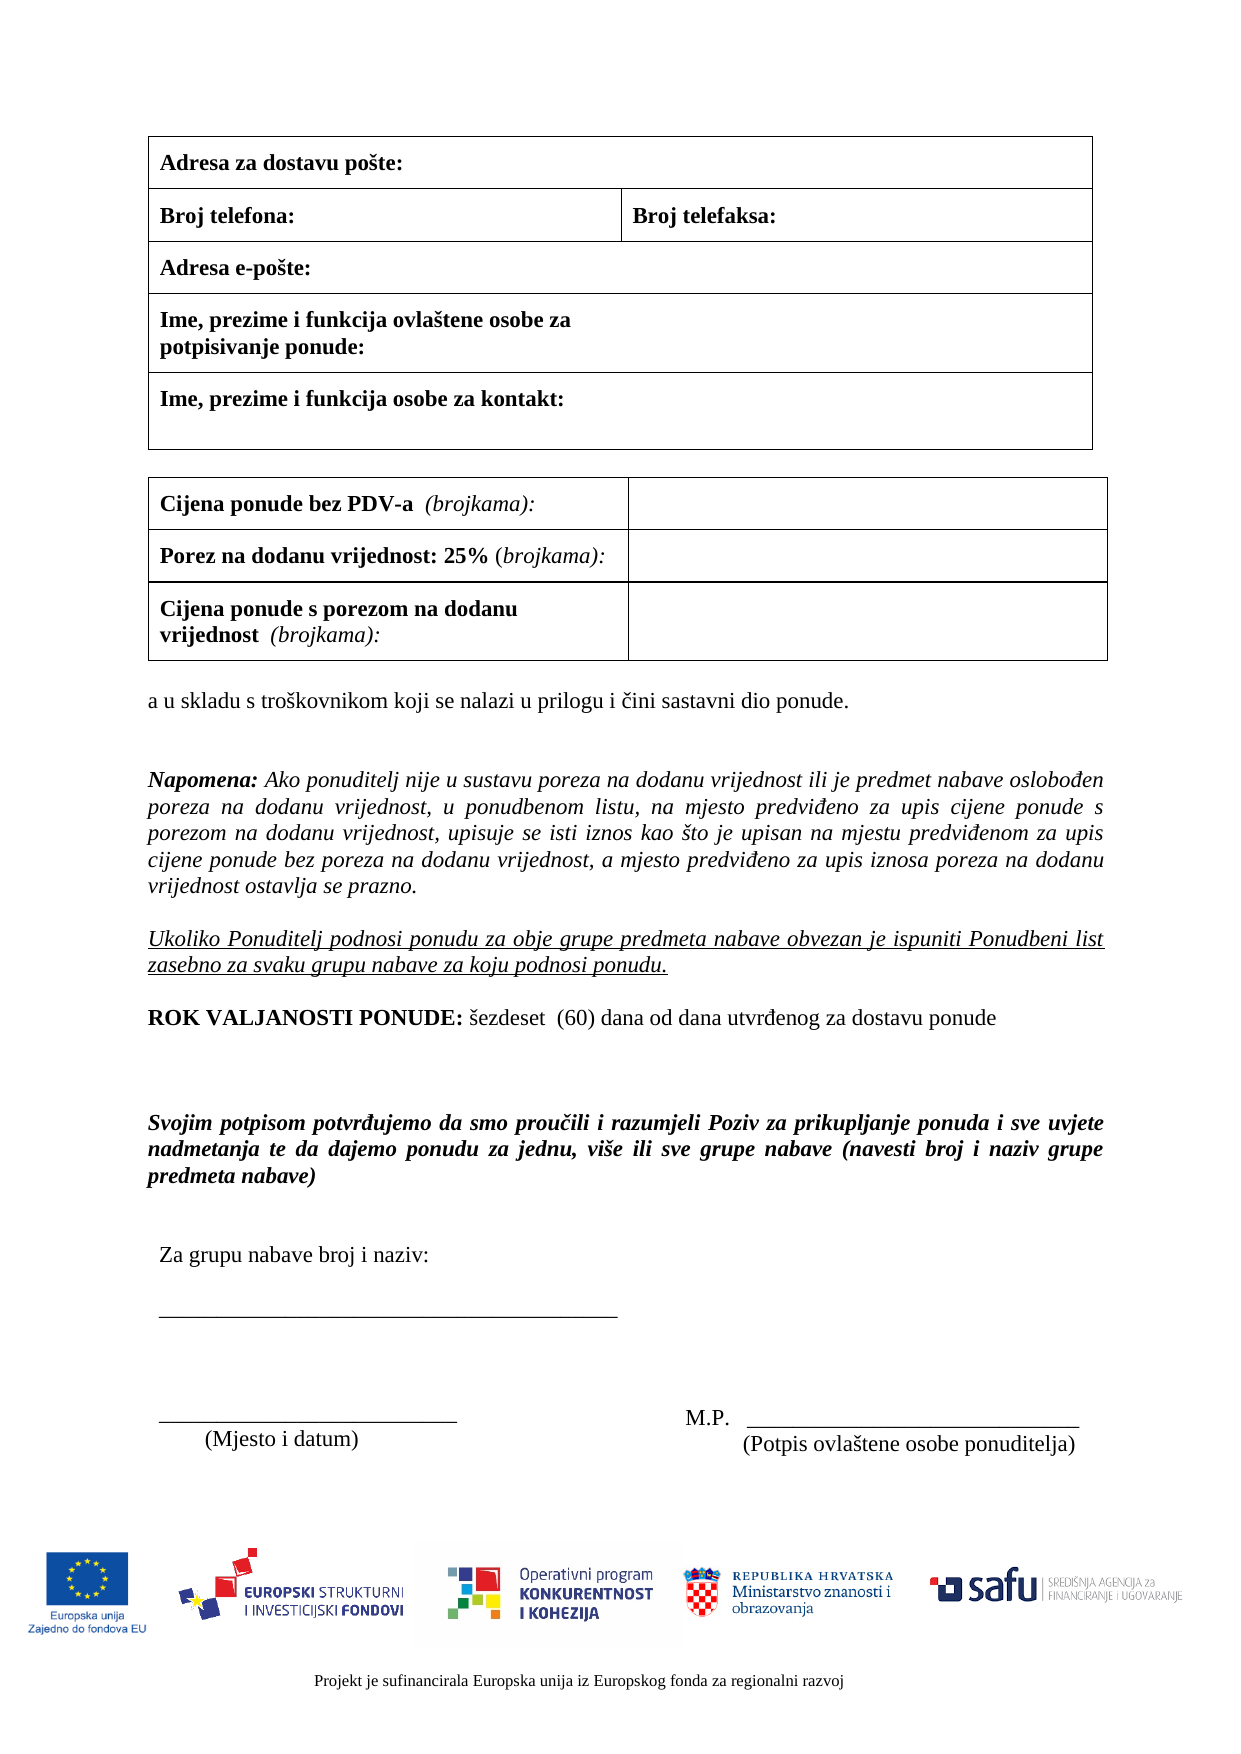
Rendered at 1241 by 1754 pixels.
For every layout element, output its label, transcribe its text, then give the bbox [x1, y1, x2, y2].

table_cell Adresa e-pošte: [149, 242, 1092, 293]
picture [414, 1532, 893, 1651]
picture [178, 1548, 403, 1620]
table_cell Broj telefaksa: [622, 189, 1092, 241]
table_cell Ime, prezime i funkcija osobe za kontakt: [149, 373, 621, 449]
table_cell [621, 137, 1092, 188]
text a u skladu s troškovnikom koji se nalazi u prilogu i čini sastavni dio ponude. [148, 687, 1107, 714]
table_header Cijena ponude bez PDV-a (brojkama): [149, 478, 628, 529]
table_cell Porez na dodanu vrijednost: 25% (brojkama): [149, 530, 628, 581]
text Svojim potpisom potvrđujemo da smo proučili i razumjeli Poziv za prikupljanje ponuda i sve uvjete nadmetanja te da dajemo ponudu za jednu, više ili sve grupe nabave (navesti broj i naziv grupe predmeta nabave) [148, 1109, 1107, 1188]
text Ukoliko Ponuditelj podnosi ponudu za obje grupe predmeta nabave obvezan je ispuniti Ponudbeni list zasebno za svaku grupu nabave za koju podnosi ponudu. [148, 925, 1107, 977]
table_cell Adresa za dostavu pošte: [149, 137, 621, 188]
table_header Za grupu nabave broj i naziv: ________________________________________ __________________________ (Mjesto i datum) [148, 1241, 628, 1483]
table_cell Ime, prezime i funkcija ovlaštene osobe za potpisivanje ponude: [149, 294, 621, 372]
picture [14, 1548, 161, 1638]
text Napomena: Ako ponuditelj nije u sustavu poreza na dodanu vrijednost ili je predmet nabave oslobođen poreza na dodanu vrijednost, u ponudbenom listu, na mjesto predviđeno za upis cijene ponude s porezom na dodanu vrijednost, upisuje se isti iznos kao što je upisan na mjestu predviđenom za upis cijene ponude bez poreza na dodanu vrijednost, a mjesto predviđeno za upis iznosa poreza na dodanu vrijednost ostavlja se prazno. [148, 767, 1107, 898]
picture [899, 1543, 1197, 1626]
table_cell [621, 294, 1092, 372]
table_cell [621, 373, 1092, 449]
table_cell Cijena ponude s porezom na dodanu vrijednost (brojkama): [149, 583, 628, 660]
table_cell Broj telefona: [149, 189, 621, 241]
table_cell [629, 583, 1107, 660]
table_header [629, 478, 1107, 529]
table_cell [629, 530, 1107, 581]
table_header M.P. _____________________________ (Potpis ovlaštene osobe ponuditelja) [629, 1241, 1107, 1483]
text ROK VALJANOSTI PONUDE: šezdeset (60) dana od dana utvrđenog za dostavu ponude [148, 1004, 1107, 1030]
